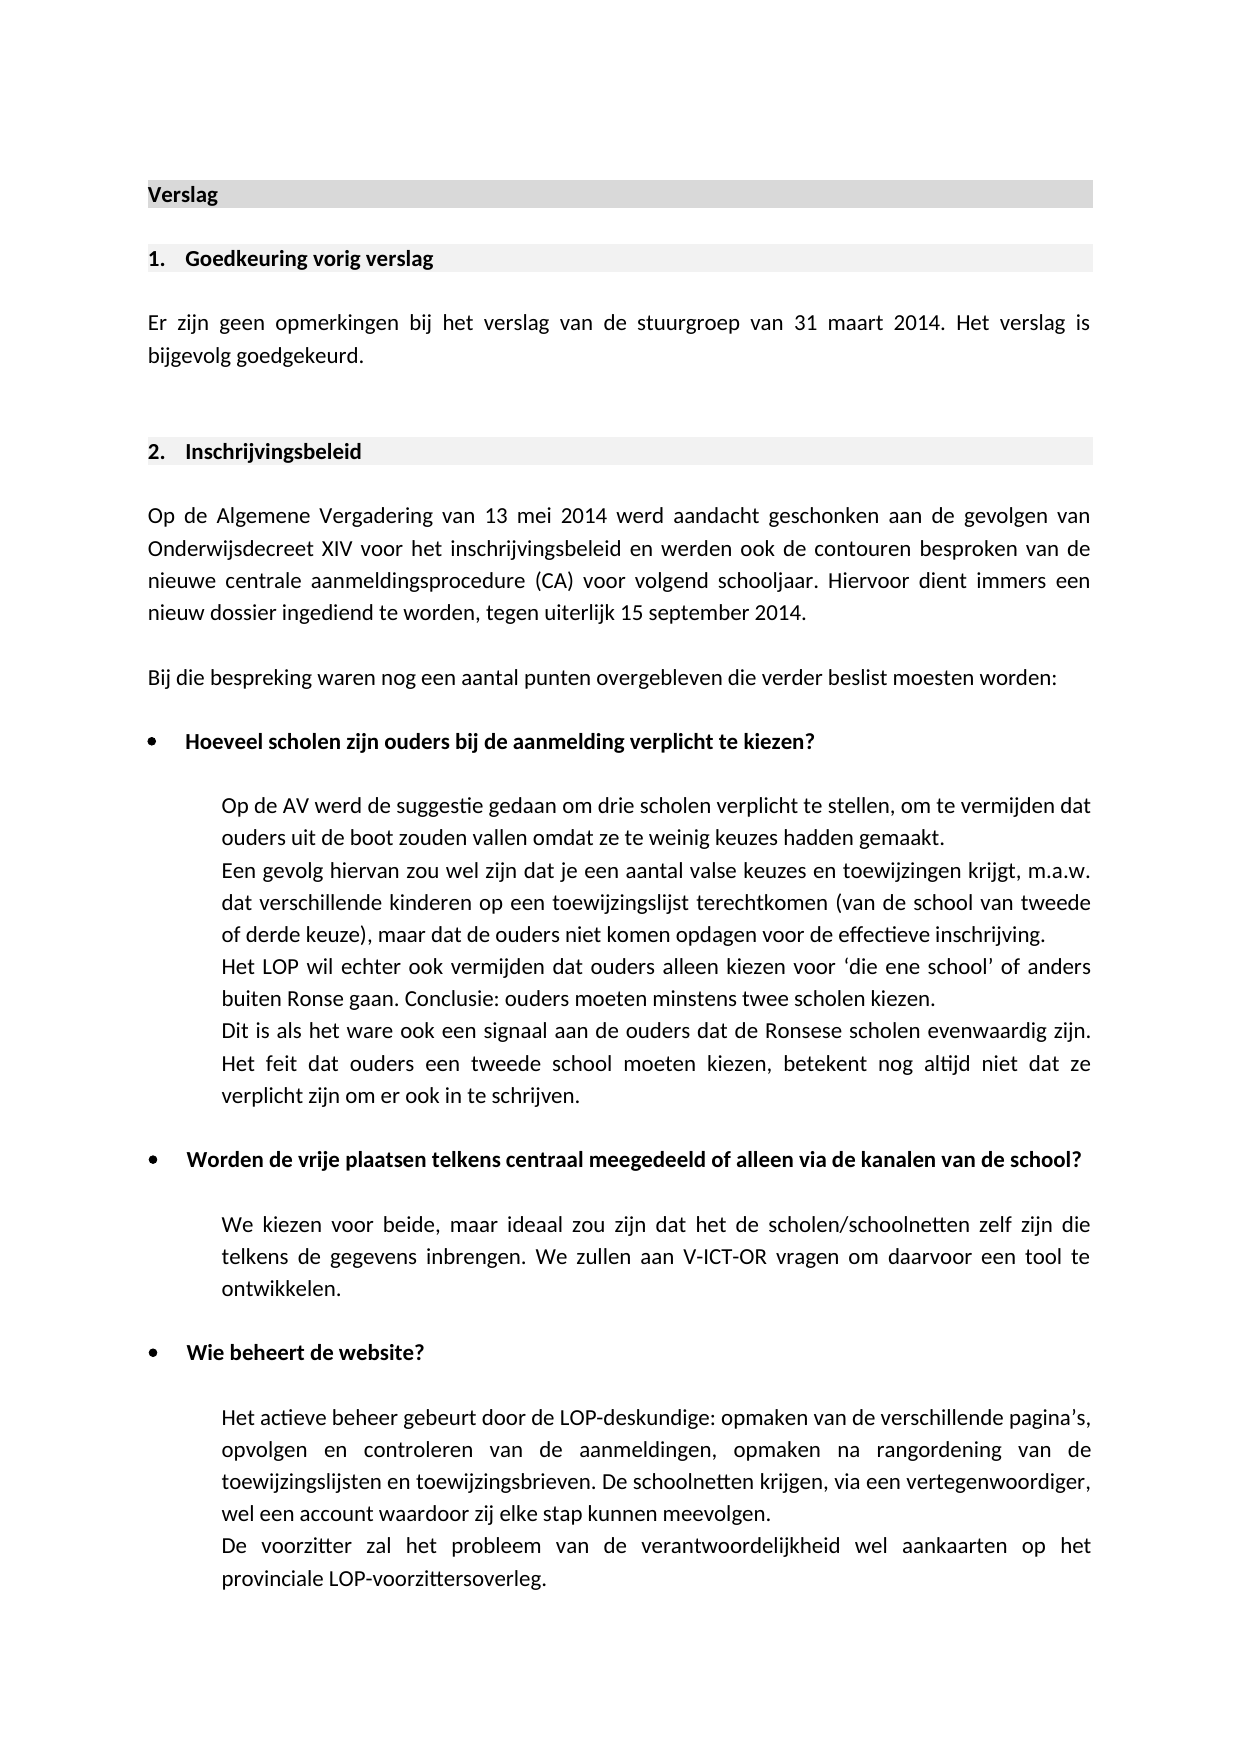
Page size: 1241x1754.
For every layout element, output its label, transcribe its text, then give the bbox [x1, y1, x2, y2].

text Het LOP wil echter ook vermijden dat ouders alleen kiezen voor ‘die ene school’ of anders buiten Ronse gaan. Conclusie: ouders moeten minstens twee scholen kiezen. [221, 952, 1093, 1012]
list Wie beheert de website? [149, 1338, 1093, 1367]
list Worden de vrije plaatsen telkens centraal meegedeeld of alleen via de kanalen van de school? [149, 1145, 1093, 1173]
text Er zijn geen opmerkingen bij het verslag van de stuurgroep van 31 maart 2014. Het verslag is bijgevolg goedgekeurd. [148, 308, 1093, 369]
text Een gevolg hiervan zou wel zijn dat je een aantal valse keuzes en toewijzingen krijgt, m.a.w. dat verschillende kinderen op een toewijzingslijst terechtkomen (van de school van tweede of derde keuze), maar dat de ouders niet komen opdagen voor de effectieve inschrijving. [221, 856, 1093, 948]
list Inschrijvingsbeleid [148, 437, 1093, 465]
text Dit is als het ware ook een signaal aan de ouders dat de Ronsese scholen evenwaardig zijn. Het feit dat ouders een tweede school moeten kiezen, betekent nog altijd niet dat ze verplicht zijn om er ook in te schrijven. [221, 1017, 1093, 1109]
text Op de AV werd de suggestie gedaan om drie scholen verplicht te stellen, om te vermijden dat ouders uit de boot zouden vallen omdat ze te weinig keuzes hadden gemaakt. [221, 791, 1093, 852]
list Goedkeuring vorig verslag [148, 244, 1093, 272]
text We kiezen voor beide, maar ideaal zou zijn dat het de scholen/schoolnetten zelf zijn die telkens de gegevens inbrengen. We zullen aan V-ICT-OR vragen om daarvoor een tool te ontwikkelen. [221, 1210, 1093, 1302]
text Verslag [148, 180, 1093, 208]
text Op de Algemene Vergadering van 13 mei 2014 werd aandacht geschonken aan de gevolgen van Onderwijsdecreet XIV voor het inschrijvingsbeleid en werden ook de contouren besproken van de nieuwe centrale aanmeldingsprocedure (CA) voor volgend schooljaar. Hiervoor dient immers een nieuw dossier ingediend te worden, tegen uiterlijk 15 september 2014. [148, 502, 1093, 626]
text Bij die bespreking waren nog een aantal punten overgebleven die verder beslist moesten worden: [148, 663, 1093, 691]
list Hoeveel scholen zijn ouders bij de aanmelding verplicht te kiezen? [148, 727, 1093, 755]
text De voorzitter zal het probleem van de verantwoordelijkheid wel aankaarten op het provinciale LOP-voorzittersoverleg. [221, 1532, 1093, 1592]
text Het actieve beheer gebeurt door de LOP-deskundige: opmaken van de verschillende pagina’s, opvolgen en controleren van de aanmeldingen, opmaken na rangordening van de toewijzingslijsten en toewijzingsbrieven. De schoolnetten krijgen, via een vertegenwoordiger, wel een account waardoor zij elke stap kunnen meevolgen. [221, 1403, 1093, 1527]
